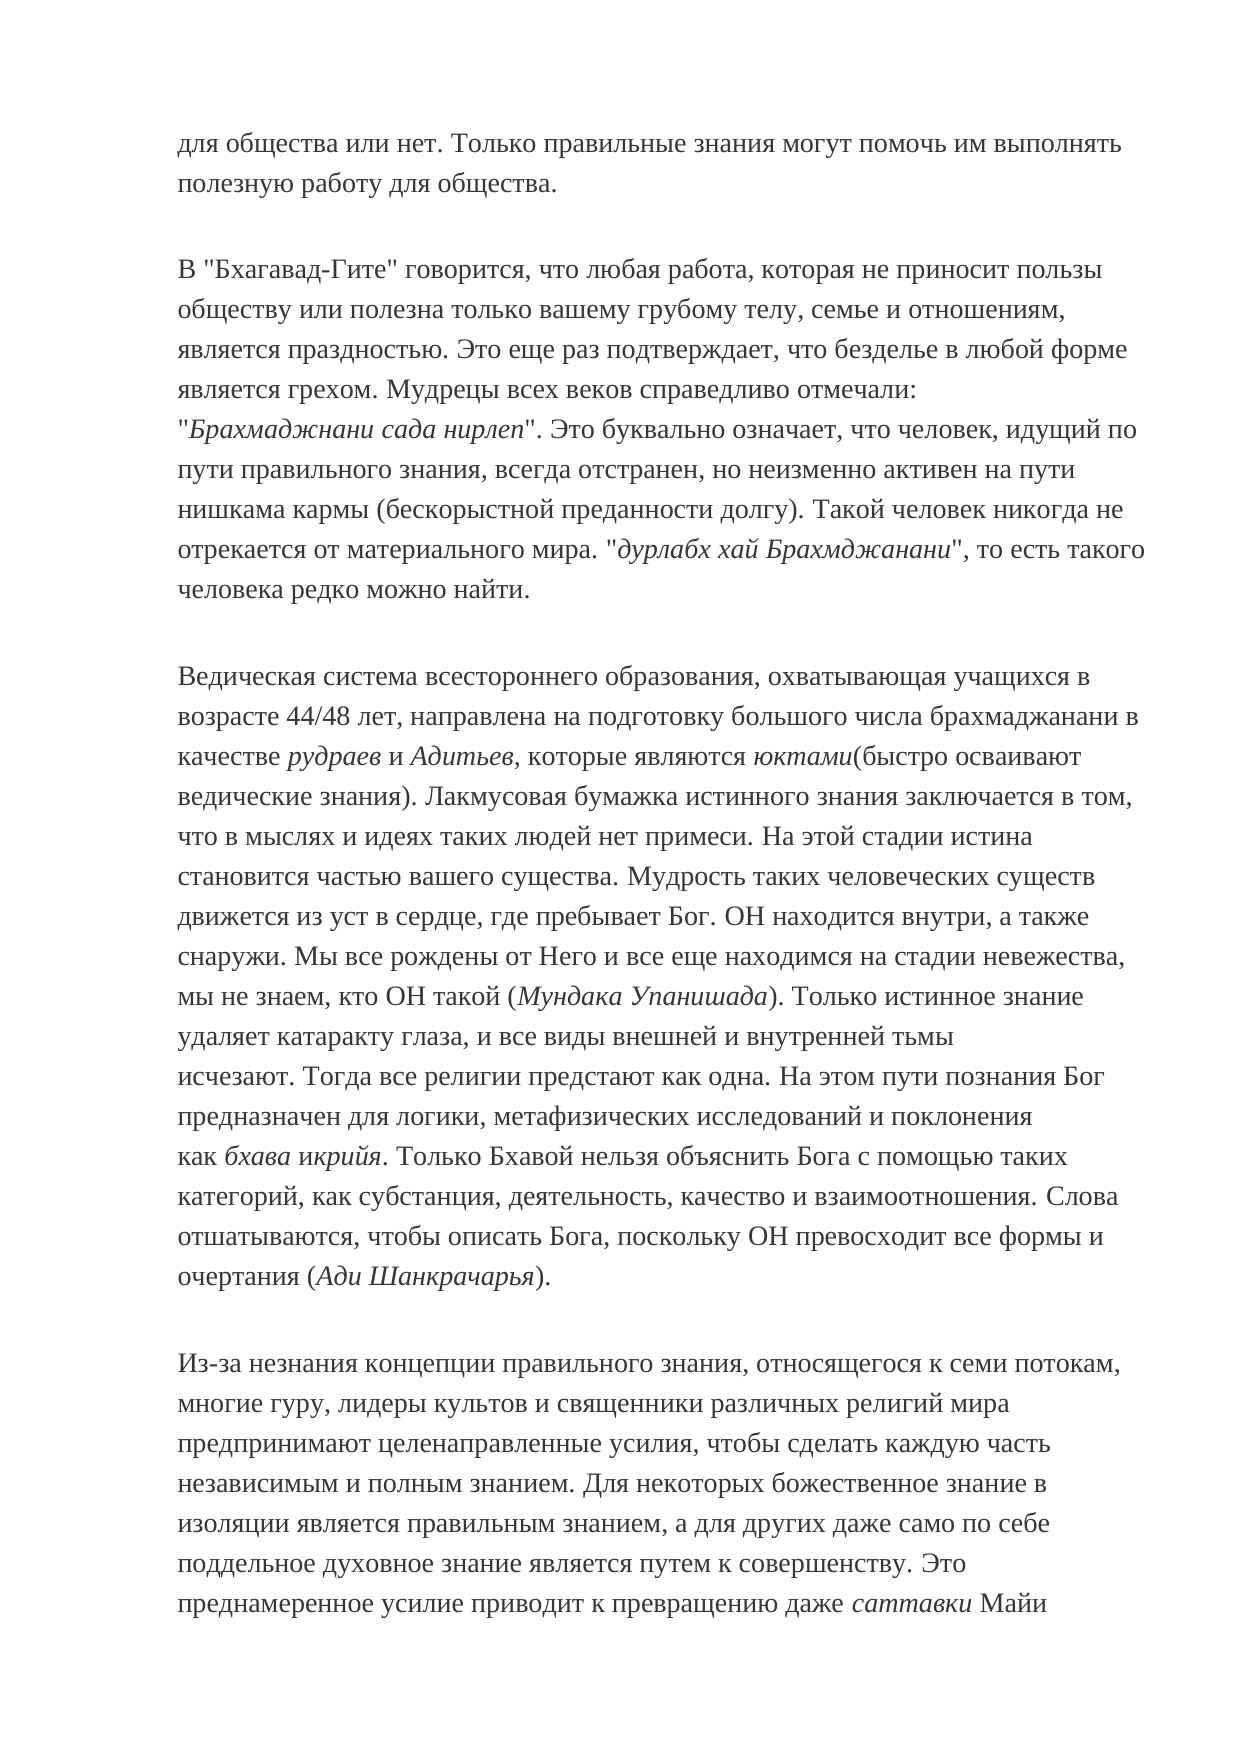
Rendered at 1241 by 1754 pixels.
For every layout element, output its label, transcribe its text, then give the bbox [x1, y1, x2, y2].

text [177, 1339, 1152, 1619]
text В "Бхагавад-Гите" говорится, что любая работа, которая не приносит пользы обществу или полезна только вашему грубому телу, семье и отношениям, является праздностью. Это еще раз подтверждает, что безделье в любой форме является грехом. Мудрецы всех веков справедливо отмечали: "Брахмаджнани сада нирлеп". Это буквально означает, что человек, идущий по пути правильного знания, всегда отстранен, но неизменно активен на пути нишкама кармы (бескорыстной преданности долгу). Такой человек никогда не отрекается от материального мира. "дурлабх хай Брахмджанани", то есть такого человека редко можно найти. [177, 245, 1152, 605]
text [177, 118, 1152, 198]
text Ведическая система всестороннего образования, охватывающая учащихся в возрасте 44/48 лет, направлена на подготовку большого числа брахмаджанани в качестве рудраев и Адитьев, которые являются юктами(быстро осваивают ведические знания). Лакмусовая бумажка истинного знания заключается в том, что в мыслях и идеях таких людей нет примеси. На этой стадии истина становится частью вашего существа. Мудрость таких человеческих существ движется из уст в сердце, где пребывает Бог. ОН находится внутри, а также снаружи. Мы все рождены от Него и все еще находимся на стадии невежества, мы не знаем, кто ОН такой (Мундака Упанишада). Только истинное знание удаляет катаракту глаза, и все виды внешней и внутренней тьмы исчезают. Тогда все религии предстают как одна. На этом пути познания Бог предназначен для логики, метафизических исследований и поклонения как бхава икрийя. Только Бхавой нельзя объяснить Бога с помощью таких категорий, как субстанция, деятельность, качество и взаимоотношения. Слова отшатываются, чтобы описать Бога, поскольку ОН превосходит все формы и очертания (Ади Шанкрачарья). [177, 652, 1152, 1292]
